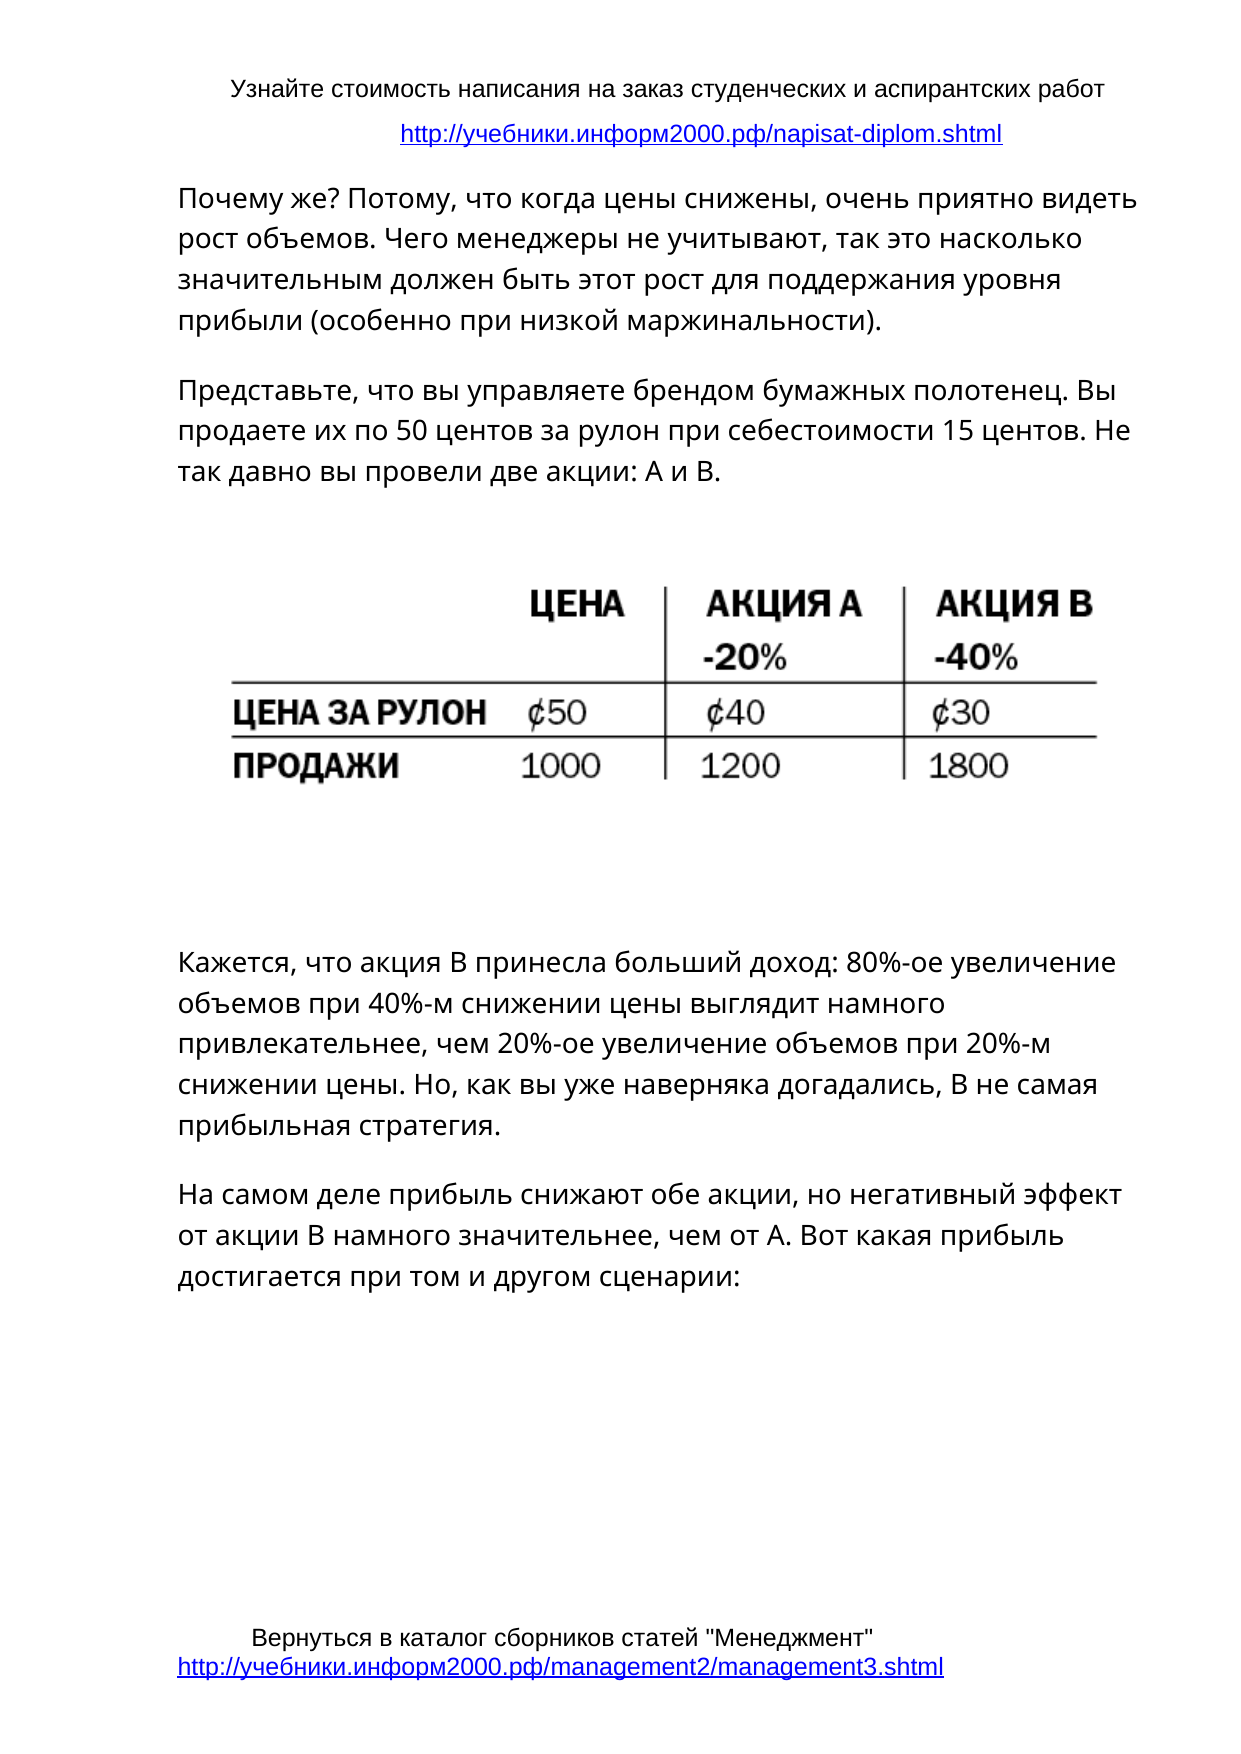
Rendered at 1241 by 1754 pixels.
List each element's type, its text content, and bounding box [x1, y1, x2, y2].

text Почему же? Потому, что когда цены снижены, очень приятно видеть рост объемов. Чего менеджеры не учитывают, так это насколько значительным должен быть этот рост для поддержания уровня прибыли (особенно при низкой маржинальности). [177, 176, 1152, 338]
text Кажется, что акция В принесла больший доход: 80%-ое увеличение объемов при 40%-м снижении цены выглядит намного привлекательнее, чем 20%-ое увеличение объемов при 20%-м снижении цены. Но, как вы уже наверняка догадались, В не самая прибыльная стратегия. [177, 940, 1152, 1143]
text На самом деле прибыль снижают обе акции, но негативный эффект от акции В намного значительнее, чем от А. Вот какая прибыль достигается при том и другом сценарии: [177, 1172, 1152, 1294]
picture [216, 518, 1113, 855]
text Представьте, что вы управляете брендом бумажных полотенец. Вы продаете их по 50 центов за рулон при себестоимости 15 центов. Не так давно вы провели две акции: A и B. [177, 368, 1152, 489]
